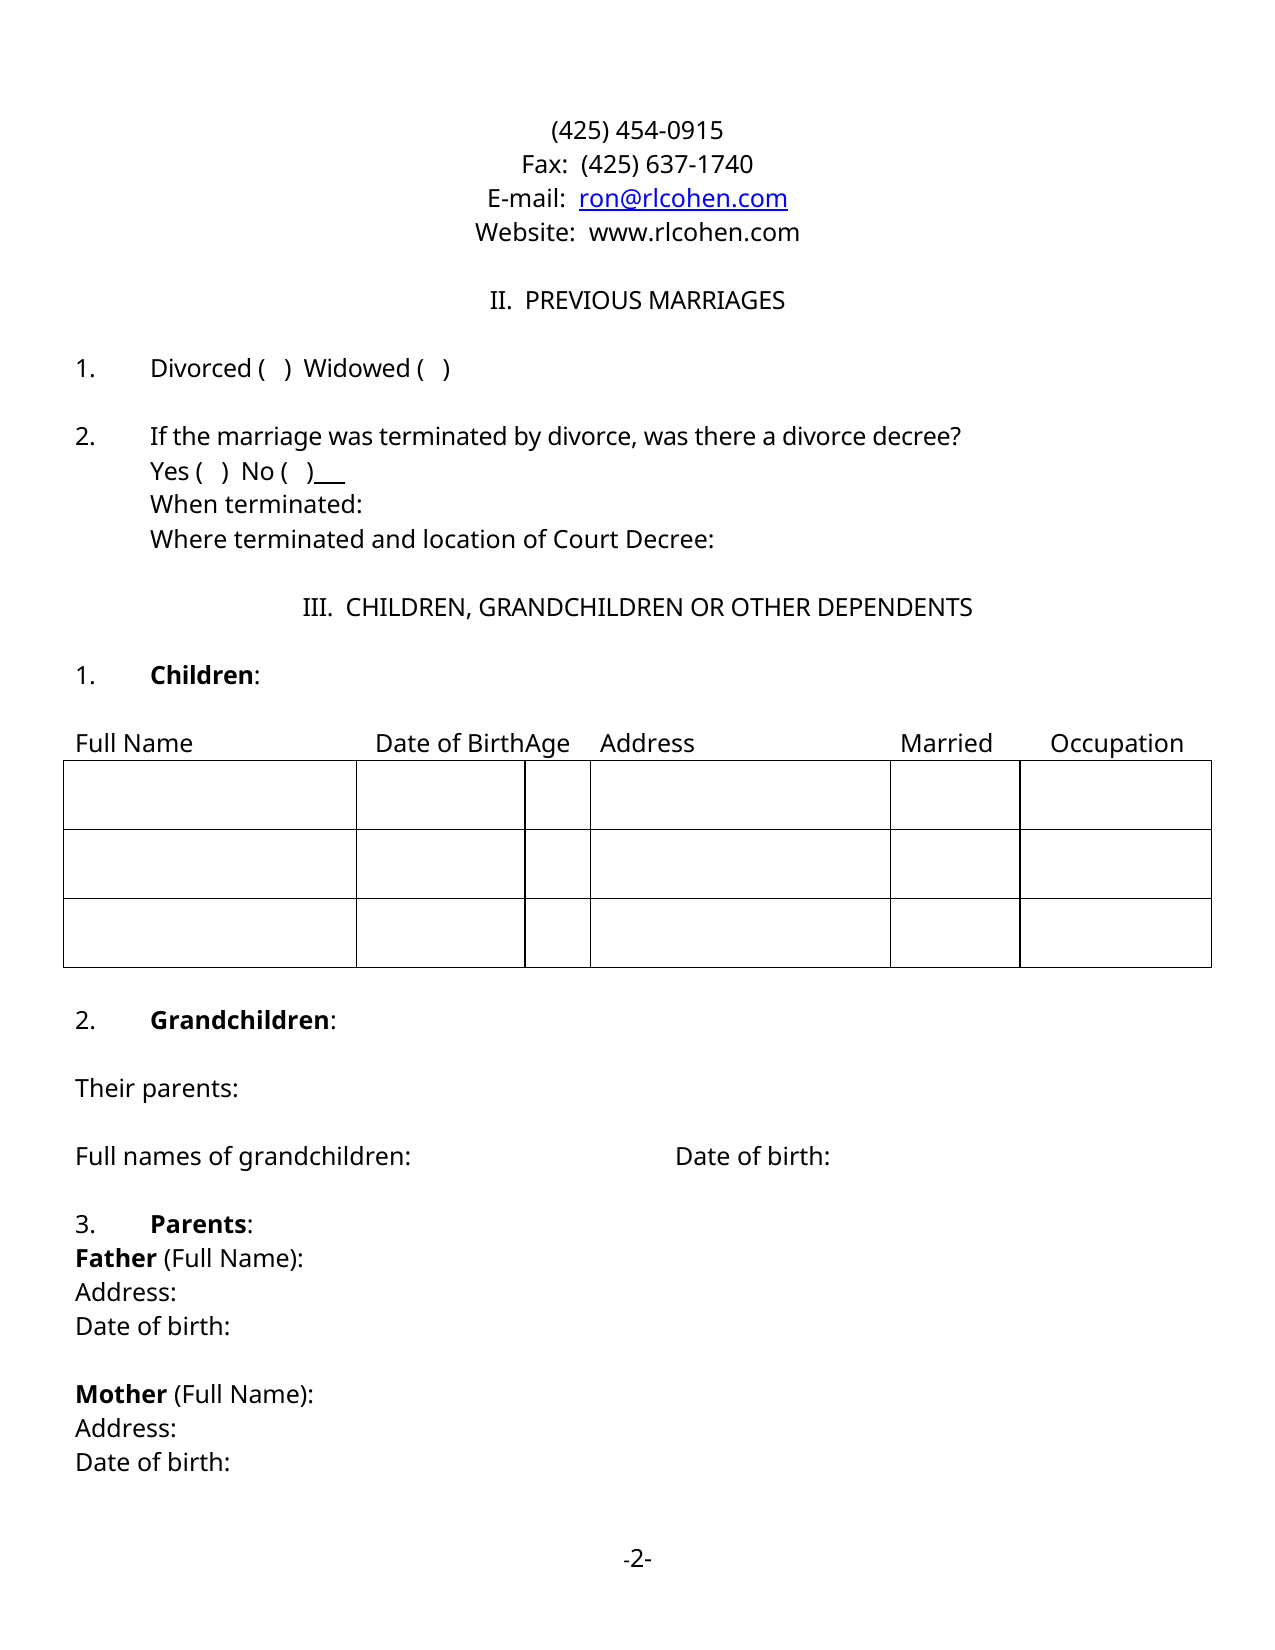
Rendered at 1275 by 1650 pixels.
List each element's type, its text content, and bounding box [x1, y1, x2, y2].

text Address: [75, 1275, 1200, 1309]
text 2. If the marriage was terminated by divorce, was there a divorce decree? [75, 419, 1200, 453]
text III. CHILDREN, GRANDCHILDREN OR OTHER DEPENDENTS [75, 589, 1200, 623]
text Father (Full Name): [75, 1241, 1200, 1275]
text Yes ( ) No ( ) [75, 453, 1200, 487]
text 1. Children: [75, 657, 1200, 692]
table_cell [591, 830, 890, 898]
table_cell [891, 899, 1019, 967]
text Mother (Full Name): [75, 1377, 1200, 1411]
table_header [1021, 761, 1211, 829]
table_cell [526, 899, 590, 967]
table_cell [526, 830, 590, 898]
text E-mail: ron@rlcohen.com [75, 181, 1200, 215]
text Address: [75, 1411, 1200, 1445]
table_cell [891, 830, 1019, 898]
table_header [526, 761, 590, 829]
text Fax: (425) 637-1740 [75, 147, 1200, 181]
text Website: www.rlcohen.com [75, 215, 1200, 249]
text (425) 454-0915 [75, 112, 1200, 147]
text II. PREVIOUS MARRIAGES [75, 283, 1200, 317]
table_header [891, 761, 1019, 829]
text Where terminated and location of Court Decree: [75, 521, 1200, 555]
text Full names of grandchildren: Date of birth: [75, 1138, 1200, 1173]
text 2. Grandchildren: [75, 1002, 1200, 1036]
table_cell [1021, 830, 1211, 898]
table_cell [591, 899, 890, 967]
table_header [64, 761, 356, 829]
text Date of birth: [75, 1445, 1200, 1479]
text Full Name Date of Birth Age Address Married Occupation [75, 726, 1200, 760]
table_header [591, 761, 890, 829]
table_cell [64, 899, 356, 967]
table_cell [1021, 899, 1211, 967]
table_cell [357, 830, 524, 898]
text 3. Parents: [75, 1207, 1200, 1241]
table_cell [64, 830, 356, 898]
table_header [357, 761, 524, 829]
table_cell [357, 899, 524, 967]
text Their parents: [75, 1070, 1200, 1104]
text When terminated: [75, 487, 1200, 521]
text 1. Divorced ( ) Widowed ( ) [75, 351, 1200, 385]
text Date of birth: [75, 1309, 1200, 1343]
